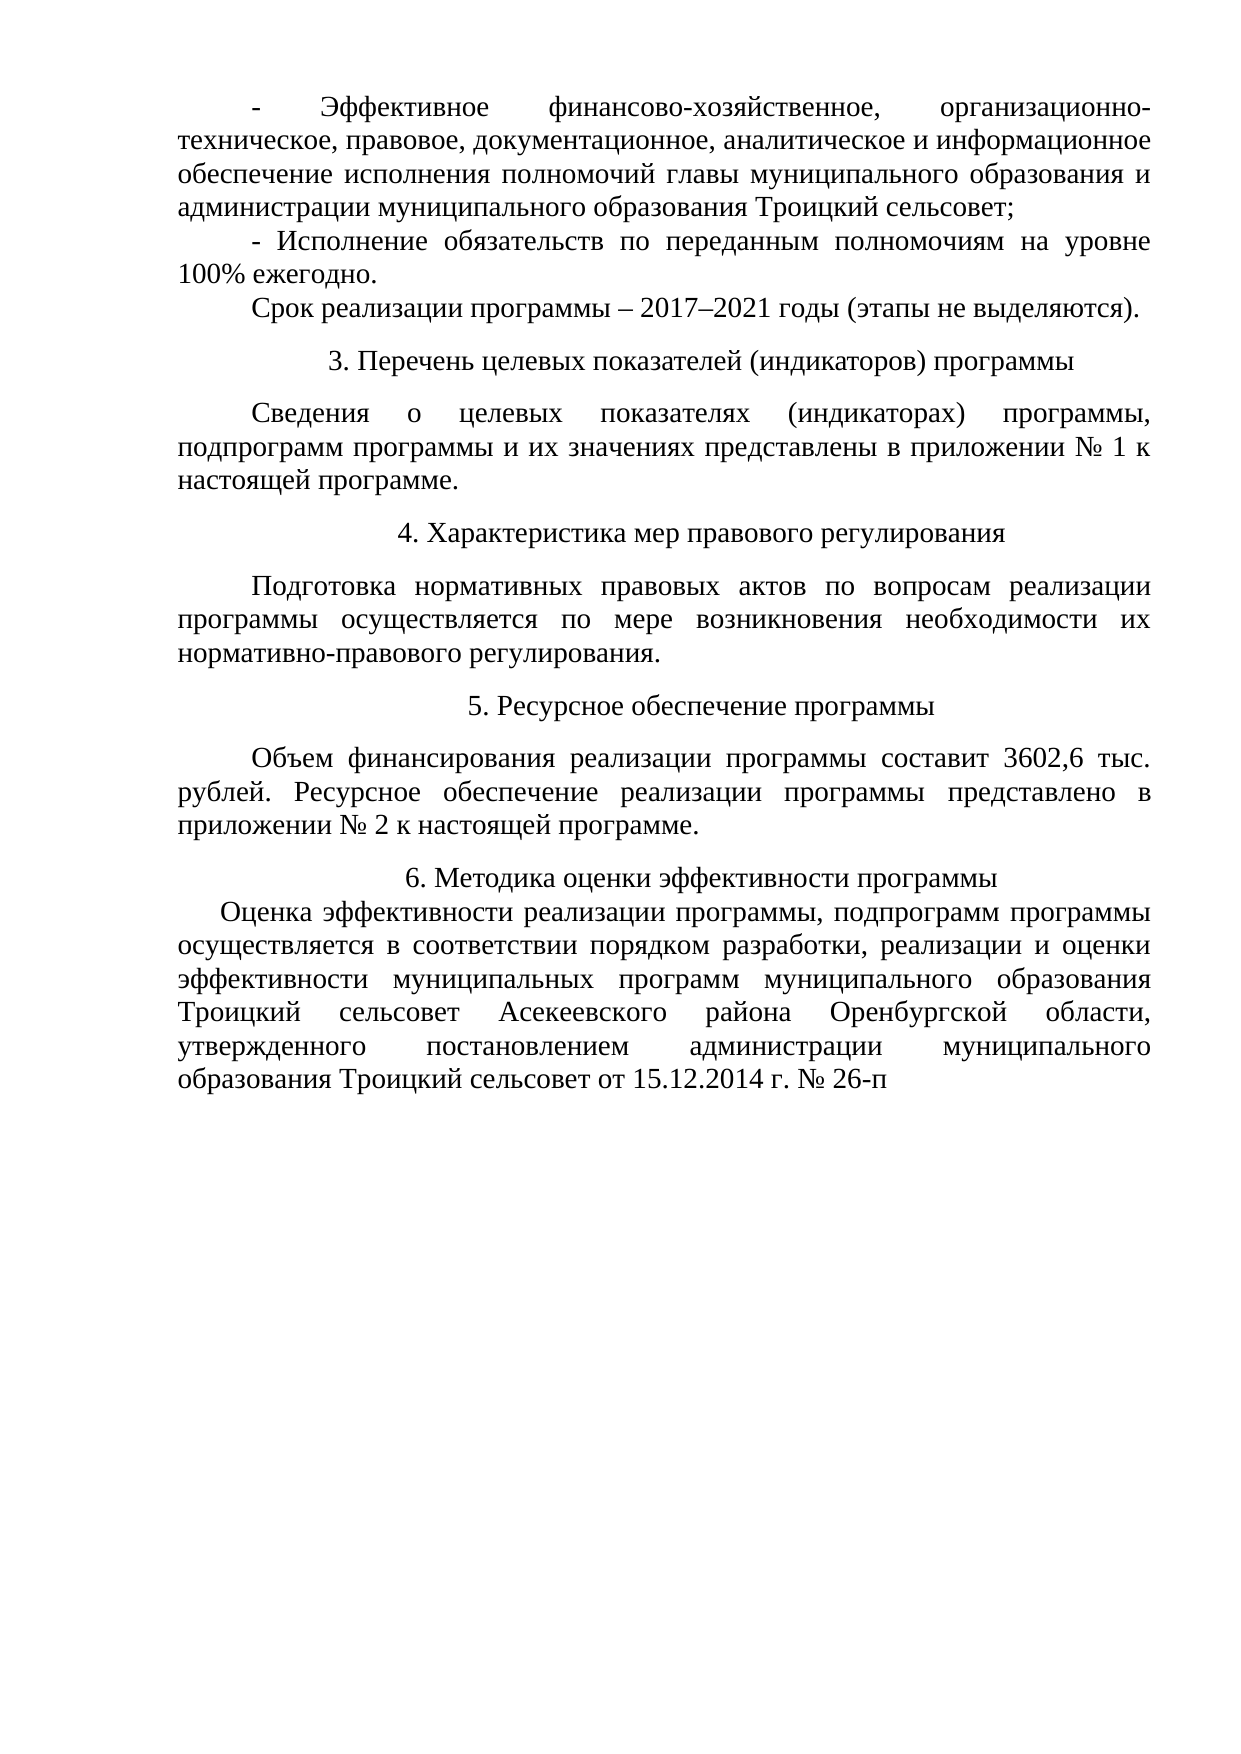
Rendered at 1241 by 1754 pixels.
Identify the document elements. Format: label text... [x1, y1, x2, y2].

text 6. Методика оценки эффективности программы [177, 860, 1152, 894]
text Подготовка нормативных правовых актов по вопросам реализации программы осуществляется по мере возникновения необходимости их нормативно-правового регулирования. [177, 568, 1152, 668]
text - Исполнение обязательств по переданным полномочиям на уровне 100% ежегодно. [177, 223, 1152, 290]
text Сведения о целевых показателях (индикаторах) программы, подпрограмм программы и их значениях представлены в приложении № 1 к настоящей программе. [177, 395, 1152, 496]
text 4. Характеристика мер правового регулирования [177, 515, 1152, 549]
text Срок реализации программы – 2017–2021 годы (этапы не выделяются). [177, 290, 1152, 323]
text Оценка эффективности реализации программы, подпрограмм программы осуществляется в соответствии порядком разработки, реализации и оценки эффективности муниципальных программ муниципального образования Троицкий сельсовет Асекеевского района Оренбургской области, утвержденного постановлением администрации муниципального образования Троицкий сельсовет от 15.12.2014 г. № 26-п [177, 894, 1152, 1095]
text 5. Ресурсное обеспечение программы [177, 688, 1152, 721]
text - Эффективное финансово-хозяйственное, организационно-техническое, правовое, документационное, аналитическое и информационное обеспечение исполнения полномочий главы муниципального образования и администрации муниципального образования Троицкий сельсовет; [177, 89, 1152, 223]
text Объем финансирования реализации программы составит 3602,6 тыс. рублей. Ресурсное обеспечение реализации программы представлено в приложении № 2 к настоящей программе. [177, 740, 1152, 841]
text 3. Перечень целевых показателей (индикаторов) программы [177, 343, 1152, 376]
